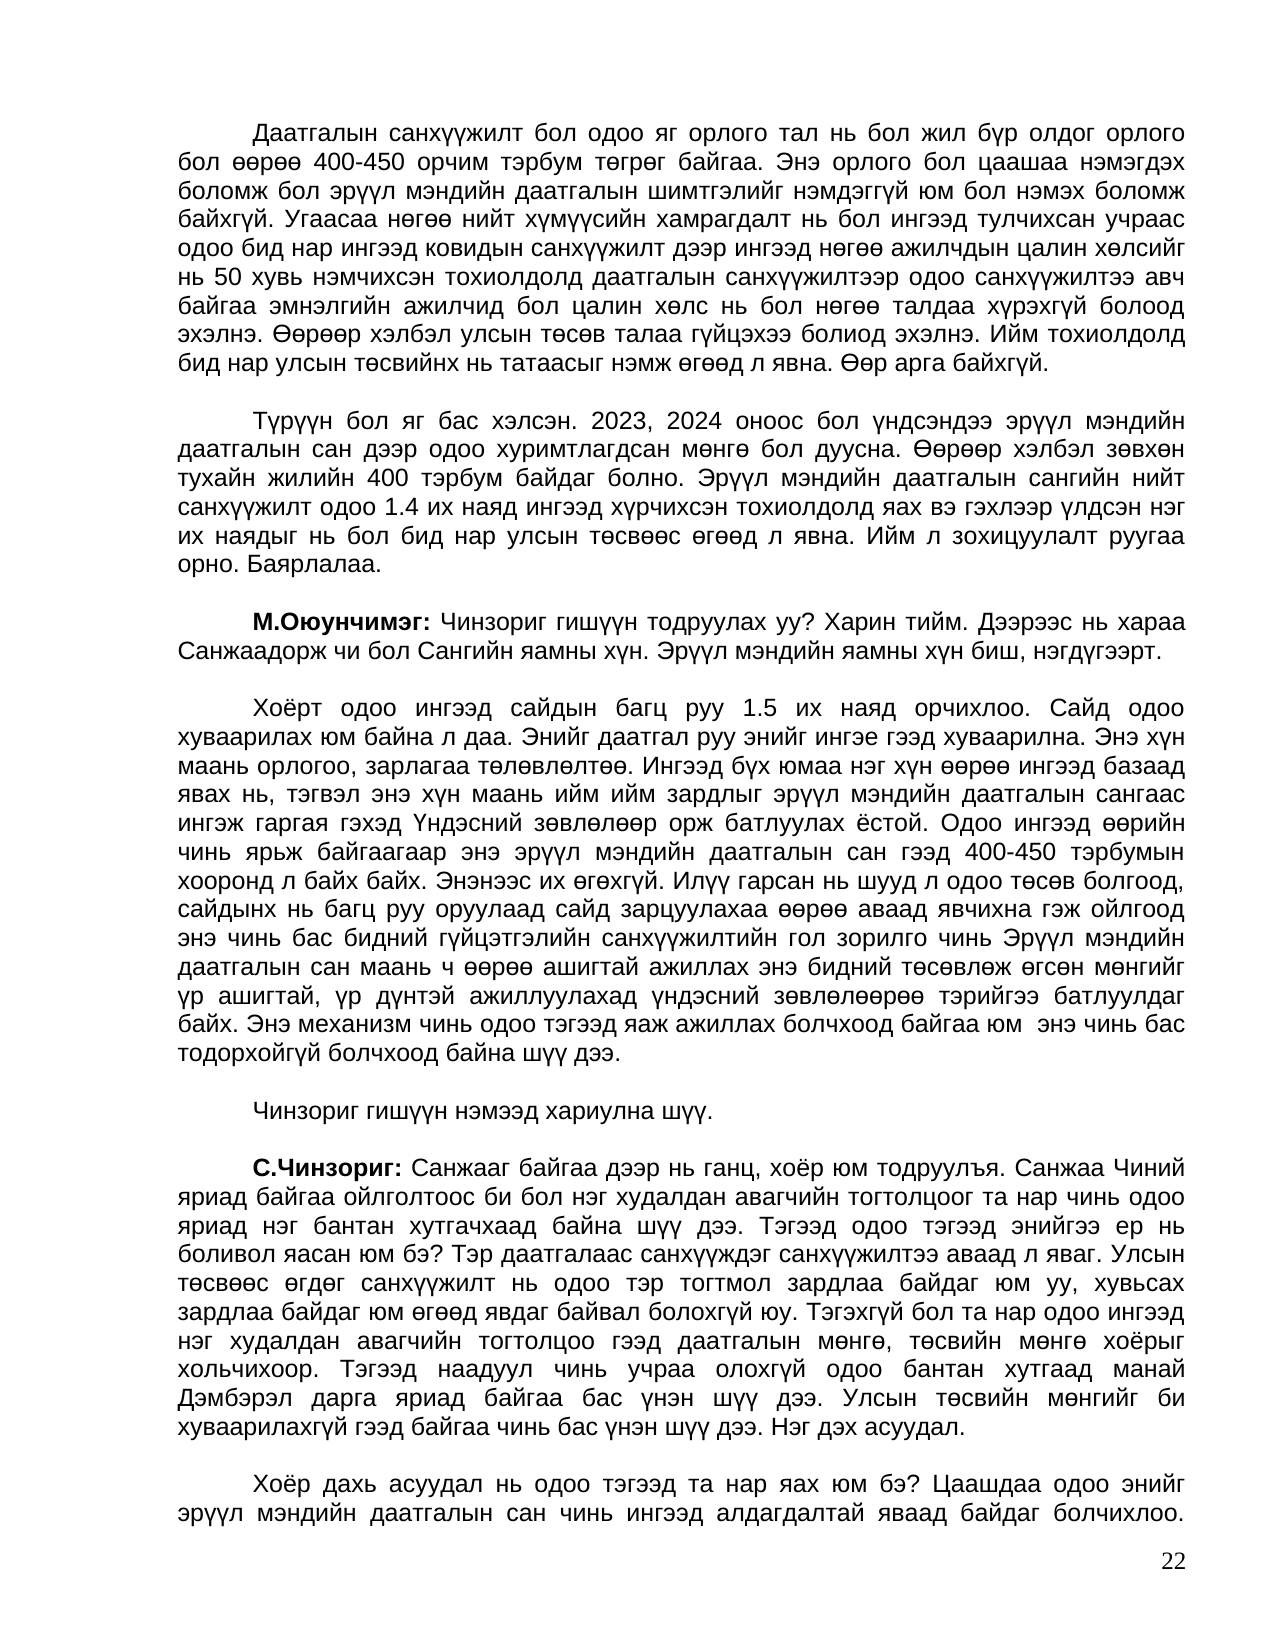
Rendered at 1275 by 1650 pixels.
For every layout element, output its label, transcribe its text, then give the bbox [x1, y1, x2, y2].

text С.Чинзориг: Санжааг байгаа дээр нь ганц, хоёр юм тодруулъя. Санжаа Чиний яриад байгаа ойлголтоос би бол нэг худалдан авагчийн тогтолцоог та нар чинь одоо яриад нэг бантан хутгачхаад байна шүү дээ. Тэгээд одоо тэгээд энийгээ ер нь боливол яасан юм бэ? Тэр даатгалаас санхүүждэг санхүүжилтээ аваад л яваг. Улсын төсвөөс өгдөг санхүүжилт нь одоо тэр тогтмол зардлаа байдаг юм уу, хувьсах зардлаа байдаг юм өгөөд явдаг байвал болохгүй юу. Тэгэхгүй бол та нар одоо ингээд нэг худалдан авагчийн тогтолцоо гээд даатгалын мөнгө, төсвийн мөнгө хоёрыг хольчихоор. Тэгээд наадуул чинь учраа олохгүй одоо бантан хутгаад манай Дэмбэрэл дарга яриад байгаа бас үнэн шүү дээ. Улсын төсвийн мөнгийг би хуваарилахгүй гээд байгаа чинь бас үнэн шүү дээ. Нэг дэх асуудал. [177, 1153, 1186, 1441]
text Түрүүн бол яг бас хэлсэн. 2023, 2024 оноос бол үндсэндээ эрүүл мэндийн даатгалын сан дээр одоо хуримтлагдсан мөнгө бол дуусна. Өөрөөр хэлбэл зөвхөн тухайн жилийн 400 тэрбум байдаг болно. Эрүүл мэндийн даатгалын сангийн нийт санхүүжилт одоо 1.4 их наяд ингээд хүрчихсэн тохиолдолд яах вэ гэхлээр үлдсэн нэг их наядыг нь бол бид нар улсын төсвөөс өгөөд л явна. Ийм л зохицуулалт руугаа орно. Баярлалаа. [177, 406, 1186, 578]
text Хоёрт одоо ингээд сайдын багц руу 1.5 их наяд орчихлоо. Сайд одоо хуваарилах юм байна л даа. Энийг даатгал руу энийг ингэе гээд хуваарилна. Энэ хүн маань орлогоо, зарлагаа төлөвлөлтөө. Ингээд бүх юмаа нэг хүн өөрөө ингээд базаад явах нь, тэгвэл энэ хүн маань ийм ийм зардлыг эрүүл мэндийн даатгалын сангаас ингэж гаргая гэхэд Үндэсний зөвлөлөөр орж батлуулах ёстой. Одоо ингээд өөрийн чинь ярьж байгаагаар энэ эрүүл мэндийн даатгалын сан гээд 400-450 тэрбумын хооронд л байх байх. Энэнээс их өгөхгүй. Илүү гарсан нь шууд л одоо төсөв болгоод, сайдынх нь багц руу оруулаад сайд зарцуулахаа өөрөө аваад явчихна гэж ойлгоод энэ чинь бас бидний гүйцэтгэлийн санхүүжилтийн гол зорилго чинь Эрүүл мэндийн даатгалын сан маань ч өөрөө ашигтай ажиллах энэ бидний төсөвлөж өгсөн мөнгийг үр ашигтай, үр дүнтэй ажиллуулахад үндэсний зөвлөлөөрөө тэрийгээ батлуулдаг байх. Энэ механизм чинь одоо тэгээд яаж ажиллах болчхоод байгаа юм энэ чинь бас тодорхойгүй болчхоод байна шүү дээ. [177, 693, 1186, 1067]
text Даатгалын санхүүжилт бол одоо яг орлого тал нь бол жил бүр олдог орлого бол өөрөө 400-450 орчим тэрбум төгрөг байгаа. Энэ орлого бол цаашаа нэмэгдэх боломж бол эрүүл мэндийн даатгалын шимтгэлийг нэмдэггүй юм бол нэмэх боломж байхгүй. Угаасаа нөгөө нийт хүмүүсийн хамрагдалт нь бол ингээд тулчихсан учраас одоо бид нар ингээд ковидын санхүүжилт дээр ингээд нөгөө ажилчдын цалин хөлсийг нь 50 хувь нэмчихсэн тохиолдолд даатгалын санхүүжилтээр одоо санхүүжилтээ авч байгаа эмнэлгийн ажилчид бол цалин хөлс нь бол нөгөө талдаа хүрэхгүй болоод эхэлнэ. Өөрөөр хэлбэл улсын төсөв талаа гүйцэхээ болиод эхэлнэ. Ийм тохиолдолд бид нар улсын төсвийнх нь татаасыг нэмж өгөөд л явна. Өөр арга байхгүй. [177, 118, 1186, 377]
text М.Оюунчимэг: Чинзориг гишүүн тодруулах уу? Харин тийм. Дээрээс нь хараа Санжаадорж чи бол Сангийн яамны хүн. Эрүүл мэндийн яамны хүн биш, нэгдүгээрт. [177, 607, 1186, 664]
text Чинзориг гишүүн нэмээд хариулна шүү. [177, 1096, 1186, 1124]
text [177, 1469, 1186, 1527]
